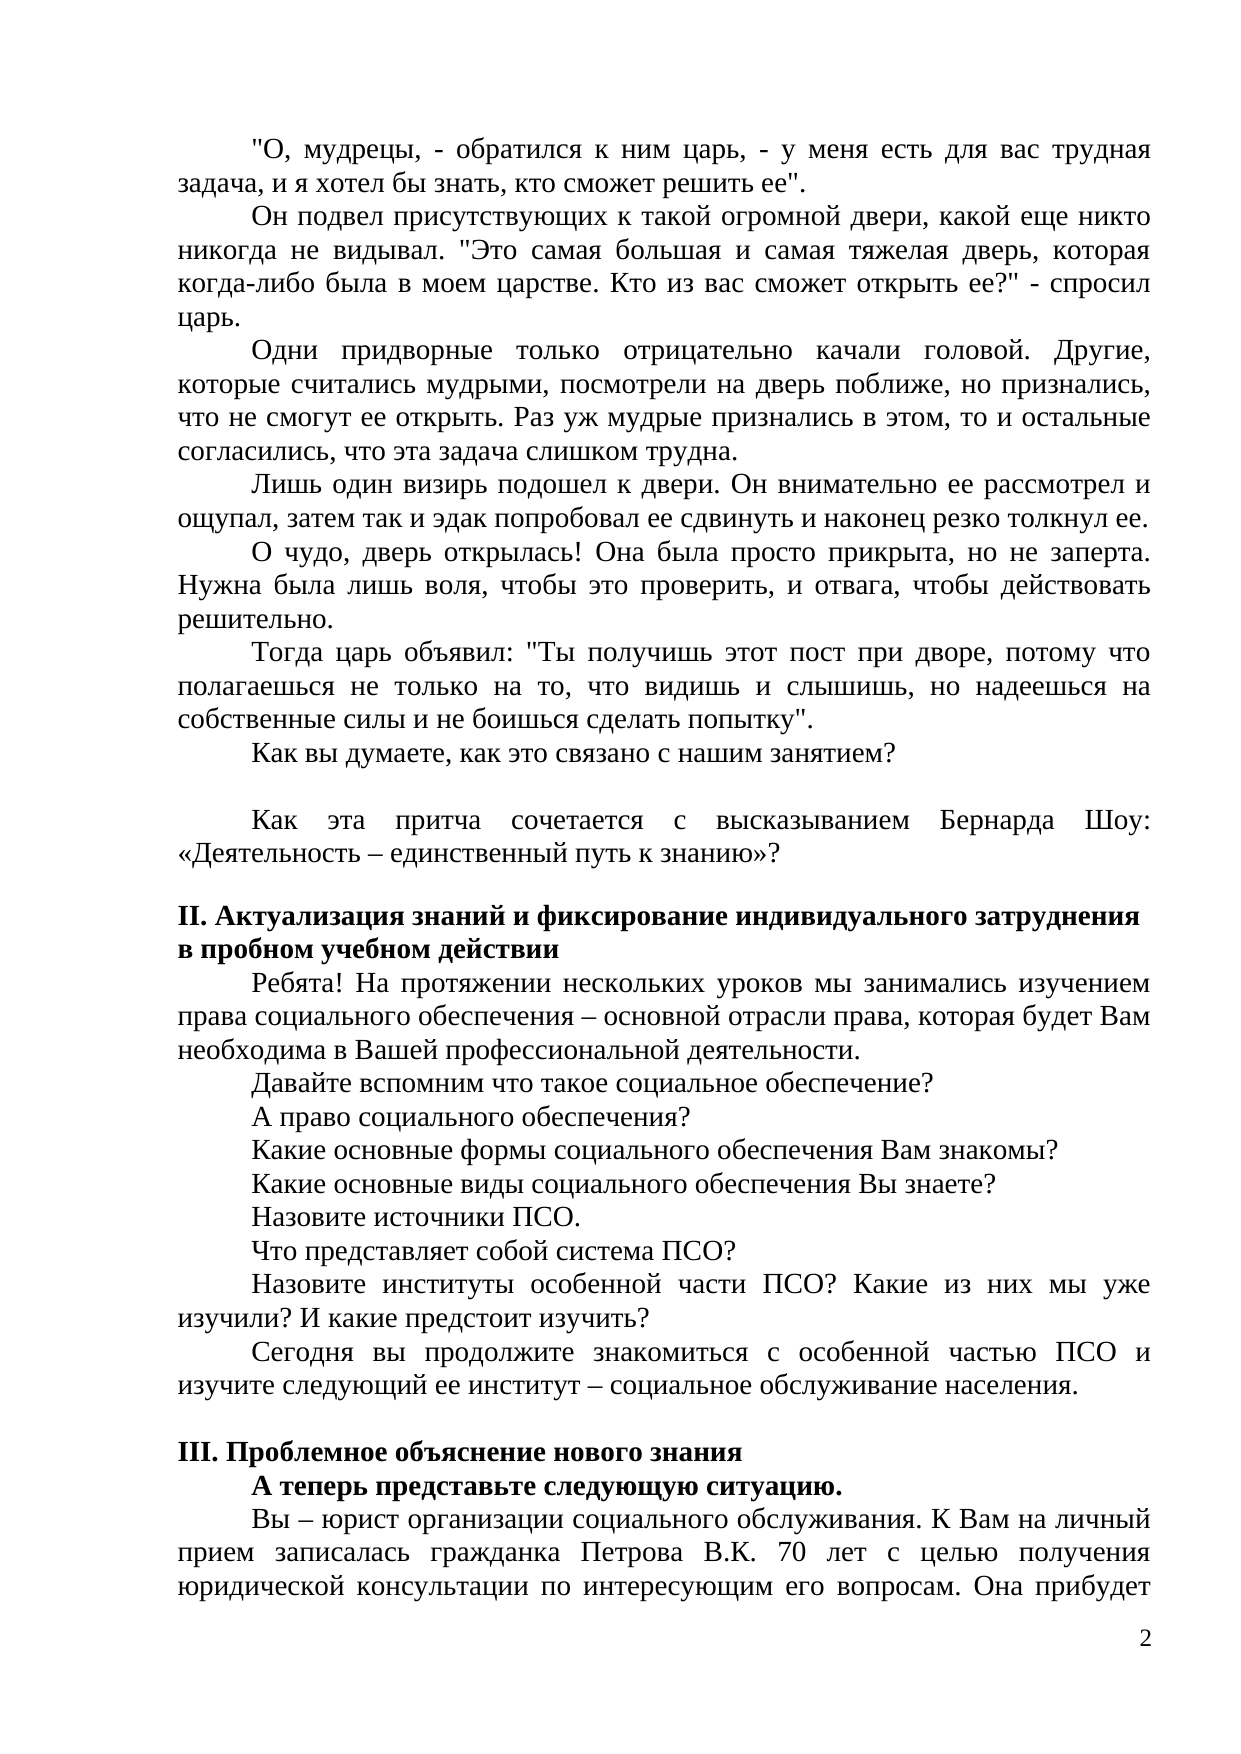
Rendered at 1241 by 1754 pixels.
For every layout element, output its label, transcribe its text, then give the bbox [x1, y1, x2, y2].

text Сегодня вы продолжите знакомиться с особенной частью ПСО и изучите следующий ее институт – социальное обслуживание населения. [177, 1334, 1152, 1401]
text "О, мудрецы, - обратился к ним царь, - у меня есть для вас трудная задача, и я хотел бы знать, кто сможет решить ее". [177, 131, 1152, 198]
text О чудо, дверь открылась! Она была просто прикрыта, но не заперта. Нужна была лишь воля, чтобы это проверить, и отвага, чтобы действовать решительно. [177, 534, 1152, 634]
text Давайте вспомним что такое социальное обеспечение? [177, 1065, 1152, 1099]
text Назовите источники ПСО. [177, 1199, 1152, 1233]
text II. Актуализация знаний и фиксирование индивидуального затруднения [177, 898, 1152, 931]
text III. Проблемное объяснение нового знания [177, 1438, 1152, 1467]
text Как вы думаете, как это связано с нашим занятием? [177, 735, 1152, 768]
text А теперь представьте следующую ситуацию. [177, 1472, 1152, 1501]
text Какие основные виды социального обеспечения Вы знаете? [177, 1166, 1152, 1199]
text Какие основные формы социального обеспечения Вам знакомы? [177, 1132, 1152, 1166]
text Как эта притча сочетается с высказыванием Бернарда Шоу: «Деятельность – единственный путь к знанию»? [177, 802, 1152, 869]
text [177, 1501, 1152, 1601]
text А право социального обеспечения? [177, 1099, 1152, 1132]
text Лишь один визирь подошел к двери. Он внимательно ее рассмотрел и ощупал, затем так и эдак попробовал ее сдвинуть и наконец резко толкнул ее. [177, 467, 1152, 534]
text Что представляет собой система ПСО? [177, 1233, 1152, 1267]
text в пробном учебном действии [177, 936, 1152, 965]
text Одни придворные только отрицательно качали головой. Другие, которые считались мудрыми, посмотрели на дверь поближе, но признались, что не смогут ее открыть. Раз уж мудрые признались в этом, то и остальные согласились, что эта задача слишком трудна. [177, 332, 1152, 467]
text Назовите институты особенной части ПСО? Какие из них мы уже изучили? И какие предстоит изучить? [177, 1267, 1152, 1334]
text Он подвел присутствующих к такой огромной двери, какой еще никто никогда не видывал. "Это самая большая и самая тяжелая дверь, которая когда-либо была в моем царстве. Кто из вас сможет открыть ее?" - спросил царь. [177, 198, 1152, 332]
text Тогда царь объявил: "Ты получишь этот пост при дворе, потому что полагаешься не только на то, что видишь и слышишь, но надеешься на собственные силы и не боишься сделать попытку". [177, 634, 1152, 735]
text Ребята! На протяжении нескольких уроков мы занимались изучением права социального обеспечения – основной отрасли права, которая будет Вам необходима в Вашей профессиональной деятельности. [177, 965, 1152, 1065]
